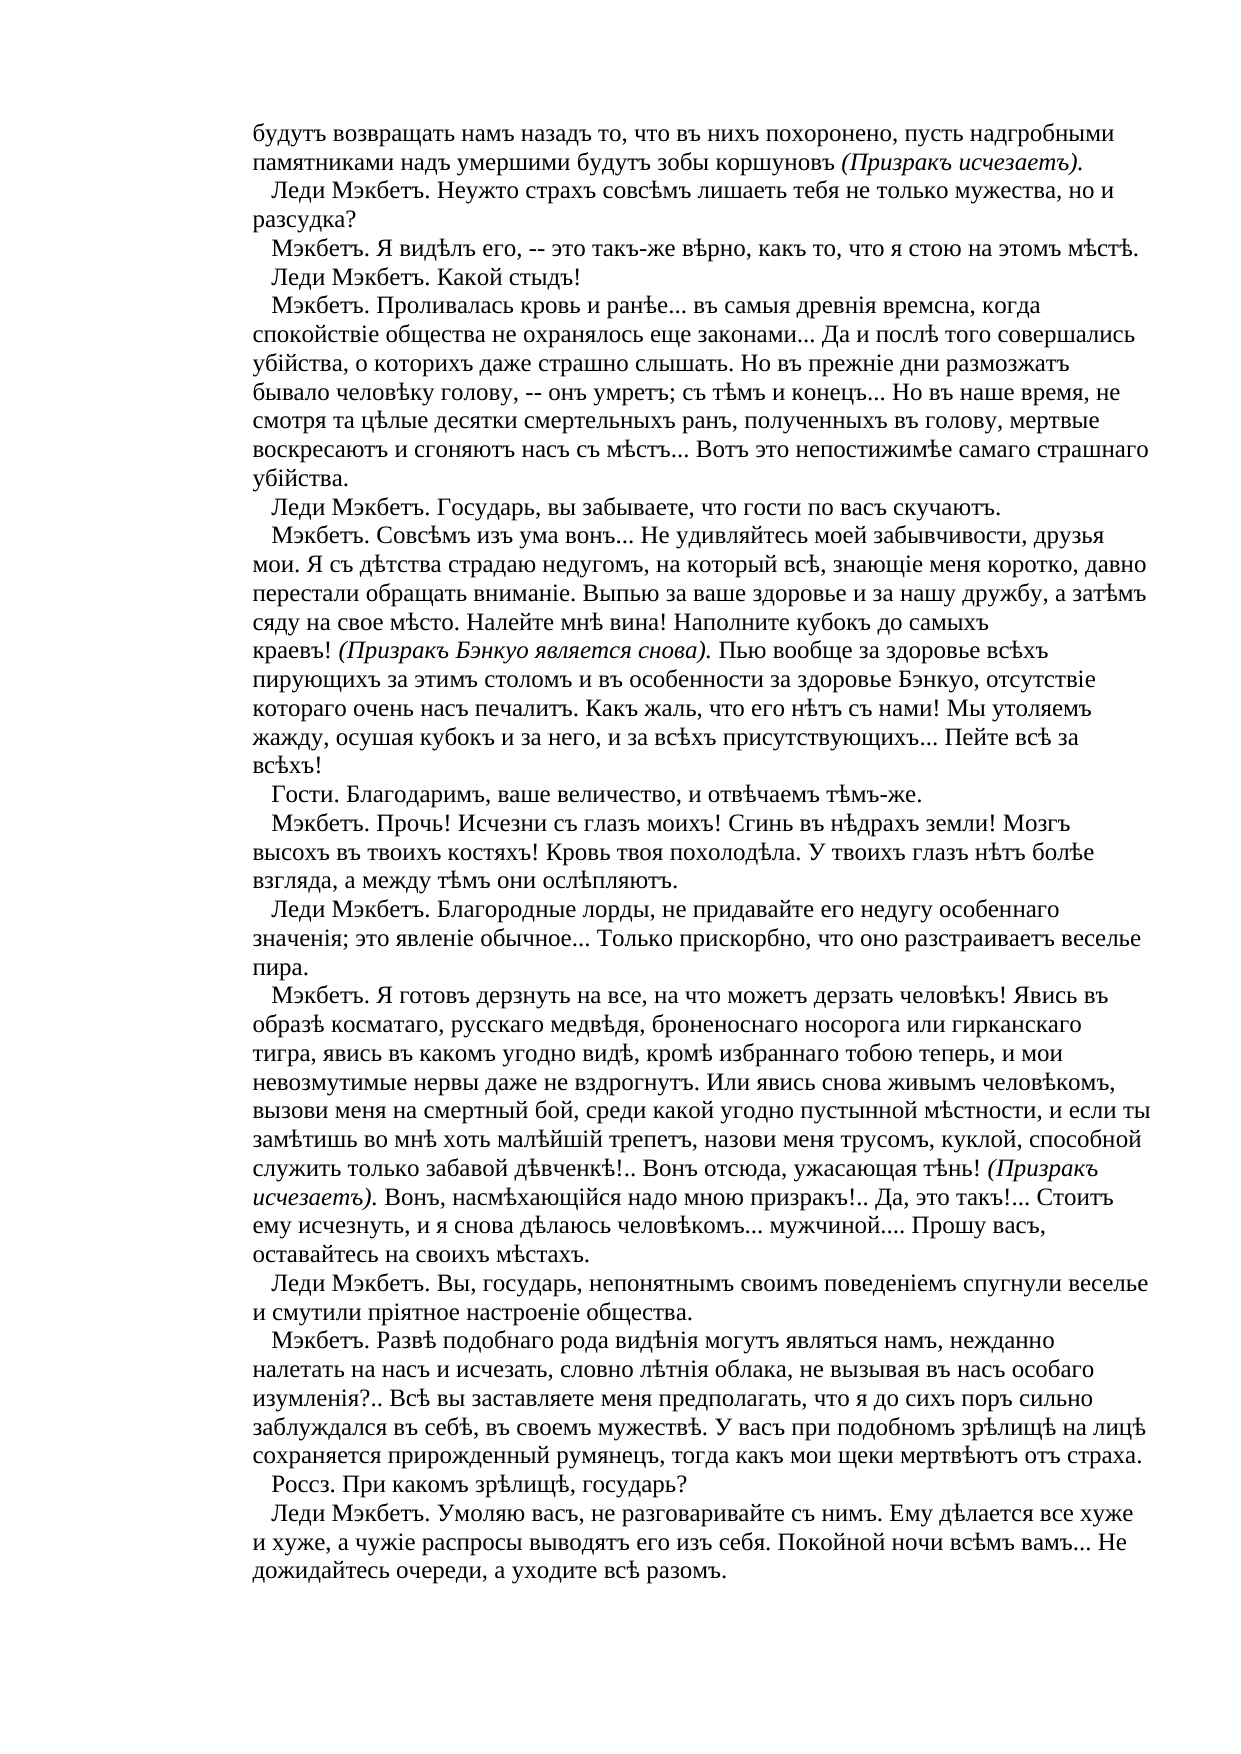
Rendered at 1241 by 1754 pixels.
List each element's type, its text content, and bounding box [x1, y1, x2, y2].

text Леди Мэкбетъ. Благородные лорды, не придавайте его недугу особеннаго значенія; это явленіе обычное... Только прискорбно, что оно разстраиваетъ веселье пира. [252, 894, 1152, 981]
text Мэкбетъ. Я видѣлъ его, -- это такъ-же вѣрно, какъ то, что я стою на этомъ мѣстѣ. [252, 233, 1152, 262]
text Гости. Благодаримъ, ваше величество, и отвѣчаемъ тѣмъ-же. [252, 779, 1152, 808]
text Мэкбетъ. Я готовъ дерзнуть на все, на что можетъ дерзать человѣкъ! Явись въ образѣ косматаго, русскаго медвѣдя, броненоснаго носорога или гирканскаго тигра, явись въ какомъ угодно видѣ, кромѣ избраннаго тобою теперь, и мои невозмутимые нервы даже не вздрогнутъ. Или явись снова живымъ человѣкомъ, вызови меня на смертный бой, среди какой угодно пустынной мѣстности, и если ты замѣтишь во мнѣ хоть малѣйшій трепетъ, назови меня трусомъ, куклой, способной служить только забавой дѣвченкѣ!.. Вонъ отсюда, ужасающая тѣнь! (Призракъ исчезаетъ). Вонъ, насмѣхающійся надо мною призракъ!.. Да, это такъ!... Стоитъ ему исчезнуть, и я снова дѣлаюсь человѣкомъ... мужчиной.... Прошу васъ, оставайтесь на своихъ мѣстахъ. [252, 981, 1152, 1268]
text Леди Мэкбетъ. Неужто страхъ совсѣмъ лишаеть тебя не только мужества, но и разсудка? [252, 176, 1152, 233]
text Мэкбетъ. Совсѣмъ изъ ума вонъ... Не удивляйтесь моей забывчивости, друзья мои. Я съ дѣтства страдаю недугомъ, на который всѣ, знающіе меня коротко, давно перестали обращать вниманіе. Выпью за ваше здоровье и за нашу дружбу, a затѣмъ сяду на свое мѣсто. Налейте мнѣ вина! Наполните кубокъ до самыхъ краевъ! (Призракъ Бэнкуо является снова). Пью вообще за здоровье всѣхъ пирующихъ за этимъ столомъ и въ особенности за здоровье Бэнкуо, отсутствіе котораго очень насъ печалитъ. Какъ жаль, что его нѣтъ съ нами! Мы утоляемъ жажду, осушая кубокъ и за него, и за всѣхъ присутствующихъ... Пейте всѣ за всѣхъ! [252, 521, 1152, 779]
text Мэкбетъ. Развѣ подобнаго рода видѣнія могутъ являться намъ, нежданно налетать на насъ и исчезать, словно лѣтнія облака, не вызывая въ насъ особаго изумленія?.. Всѣ вы заставляете меня предполагать, что я до сихъ поръ сильно заблуждался въ себѣ, въ своемъ мужествѣ. У васъ при подобномъ зрѣлищѣ на лицѣ сохраняется прирожденный румянецъ, тогда какъ мои щеки мертвѣютъ отъ страха. [252, 1326, 1152, 1469]
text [252, 118, 1152, 176]
text Леди Мэкбетъ. Какой стыдъ! [252, 262, 1152, 291]
text Леди Мэкбетъ. Умоляю васъ, не разговаривайте съ нимъ. Ему дѣлается все хуже и хуже, a чужіе распросы выводятъ его изъ себя. Покойной ночи всѣмъ вамъ... Не дожидайтесь очереди, a уходите всѣ разомъ. [252, 1498, 1152, 1584]
text Мэкбетъ. Проливалась кровь и ранѣе... въ самыя древнія времсна, когда спокойствіе общества не охранялось еще законами... Да и послѣ того совершались убійства, о которихъ даже страшно слышать. Но въ прежніе дни размозжатъ бывало человѣку голову, -- онъ умретъ; съ тѣмъ и конецъ... Но въ наше время, не смотря та цѣлые десятки смертельныхъ ранъ, полученныхъ въ голову, мертвые воскресаютъ и сгоняютъ насъ съ мѣстъ... Вотъ это непостижимѣе самаго страшнаго убійства. [252, 291, 1152, 492]
text Леди Мэкбетъ. Вы, государь, непонятнымъ своимъ поведеніемъ спугнули веселье и смутили пріятное настроеніе общества. [252, 1268, 1152, 1326]
text Леди Мэкбетъ. Государь, вы забываете, что гости по васъ скучаютъ. [252, 492, 1152, 521]
text Мэкбетъ. Прочь! Исчезни съ глазъ моихъ! Сгинь въ нѣдрахъ земли! Мозгъ высохъ въ твоихъ костяхъ! Кровь твоя похолодѣла. У твоихъ глазъ нѣтъ болѣе взгляда, a между тѣмъ они ослѣпляютъ. [252, 808, 1152, 894]
text Россз. При какомъ зрѣлищѣ, государь? [252, 1469, 1152, 1498]
